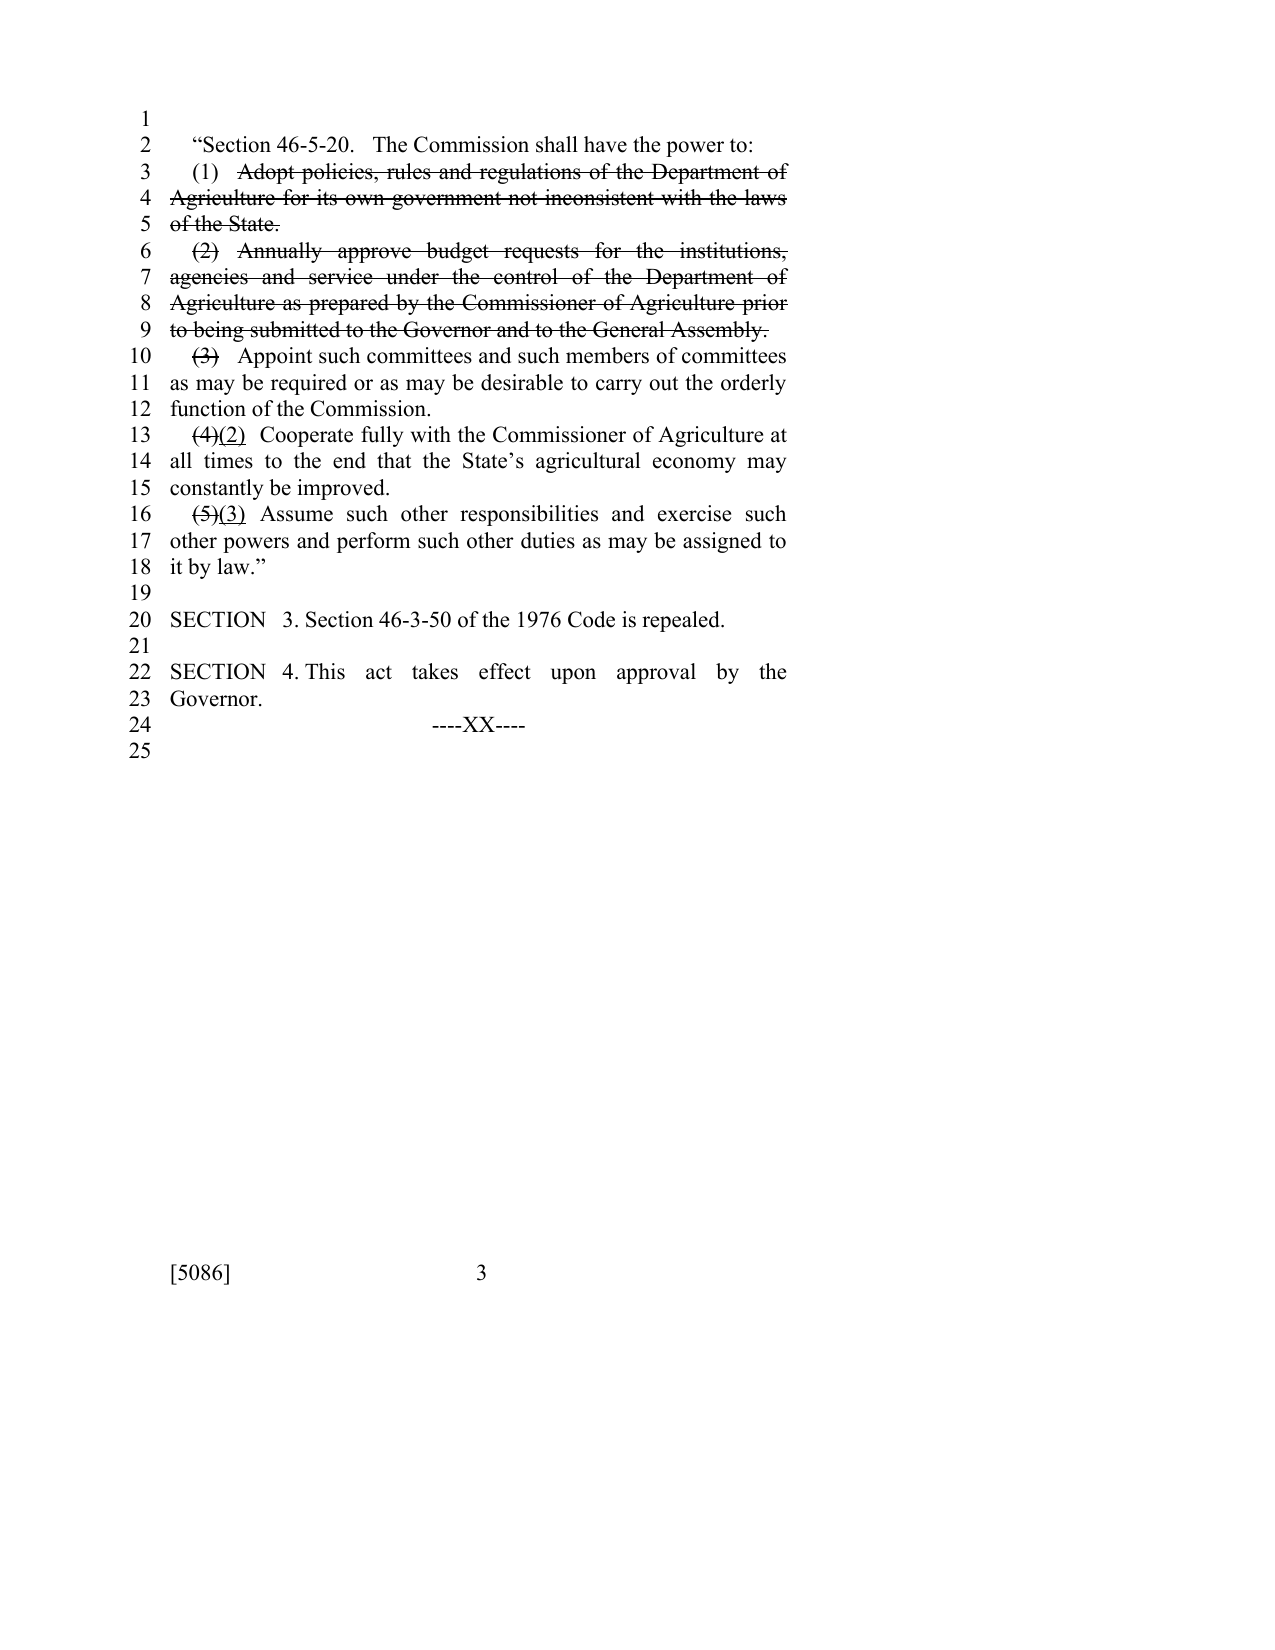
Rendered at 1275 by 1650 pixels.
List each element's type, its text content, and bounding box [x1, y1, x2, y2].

text (5)(3) Assume such other responsibilities and exercise such other powers and perform such other duties as may be assigned to it by law.” [169, 500, 787, 579]
text (4)(2) Cooperate fully with the Commissioner of Agriculture at all times to the end that the State’s agricultural economy may constantly be improved. [169, 421, 787, 500]
text (2) Annually approve budget requests for the institutions, agencies and service under the control of the Department of Agriculture as prepared by the Commissioner of Agriculture prior to being submitted to the Governor and to the General Assembly. [169, 305, 787, 342]
text (1) Adopt policies, rules and regulations of the Department of Agriculture for its own government not inconsistent with the laws of the State. [169, 199, 787, 237]
text ----XX---- [169, 711, 787, 737]
text (1) Adopt policies, rules and regulations of the Department of Agriculture for its own government not inconsistent with the laws of the State. [169, 158, 787, 198]
text SECTION 3. Section 46-3-50 of the 1976 Code is repealed. [169, 606, 787, 632]
text SECTION 4. This act takes effect upon approval by the Governor. [169, 658, 787, 711]
text (2) Annually approve budget requests for the institutions, agencies and service under the control of the Department of Agriculture as prepared by the Commissioner of Agriculture prior to being submitted to the Governor and to the General Assembly. [169, 237, 787, 278]
text (2) Annually approve budget requests for the institutions, agencies and service under the control of the Department of Agriculture as prepared by the Commissioner of Agriculture prior to being submitted to the Governor and to the General Assembly. [169, 279, 787, 304]
text “Section 46-5-20. The Commission shall have the power to: [169, 131, 787, 158]
text (3) Appoint such committees and such members of committees as may be required or as may be desirable to carry out the orderly function of the Commission. [169, 342, 787, 421]
